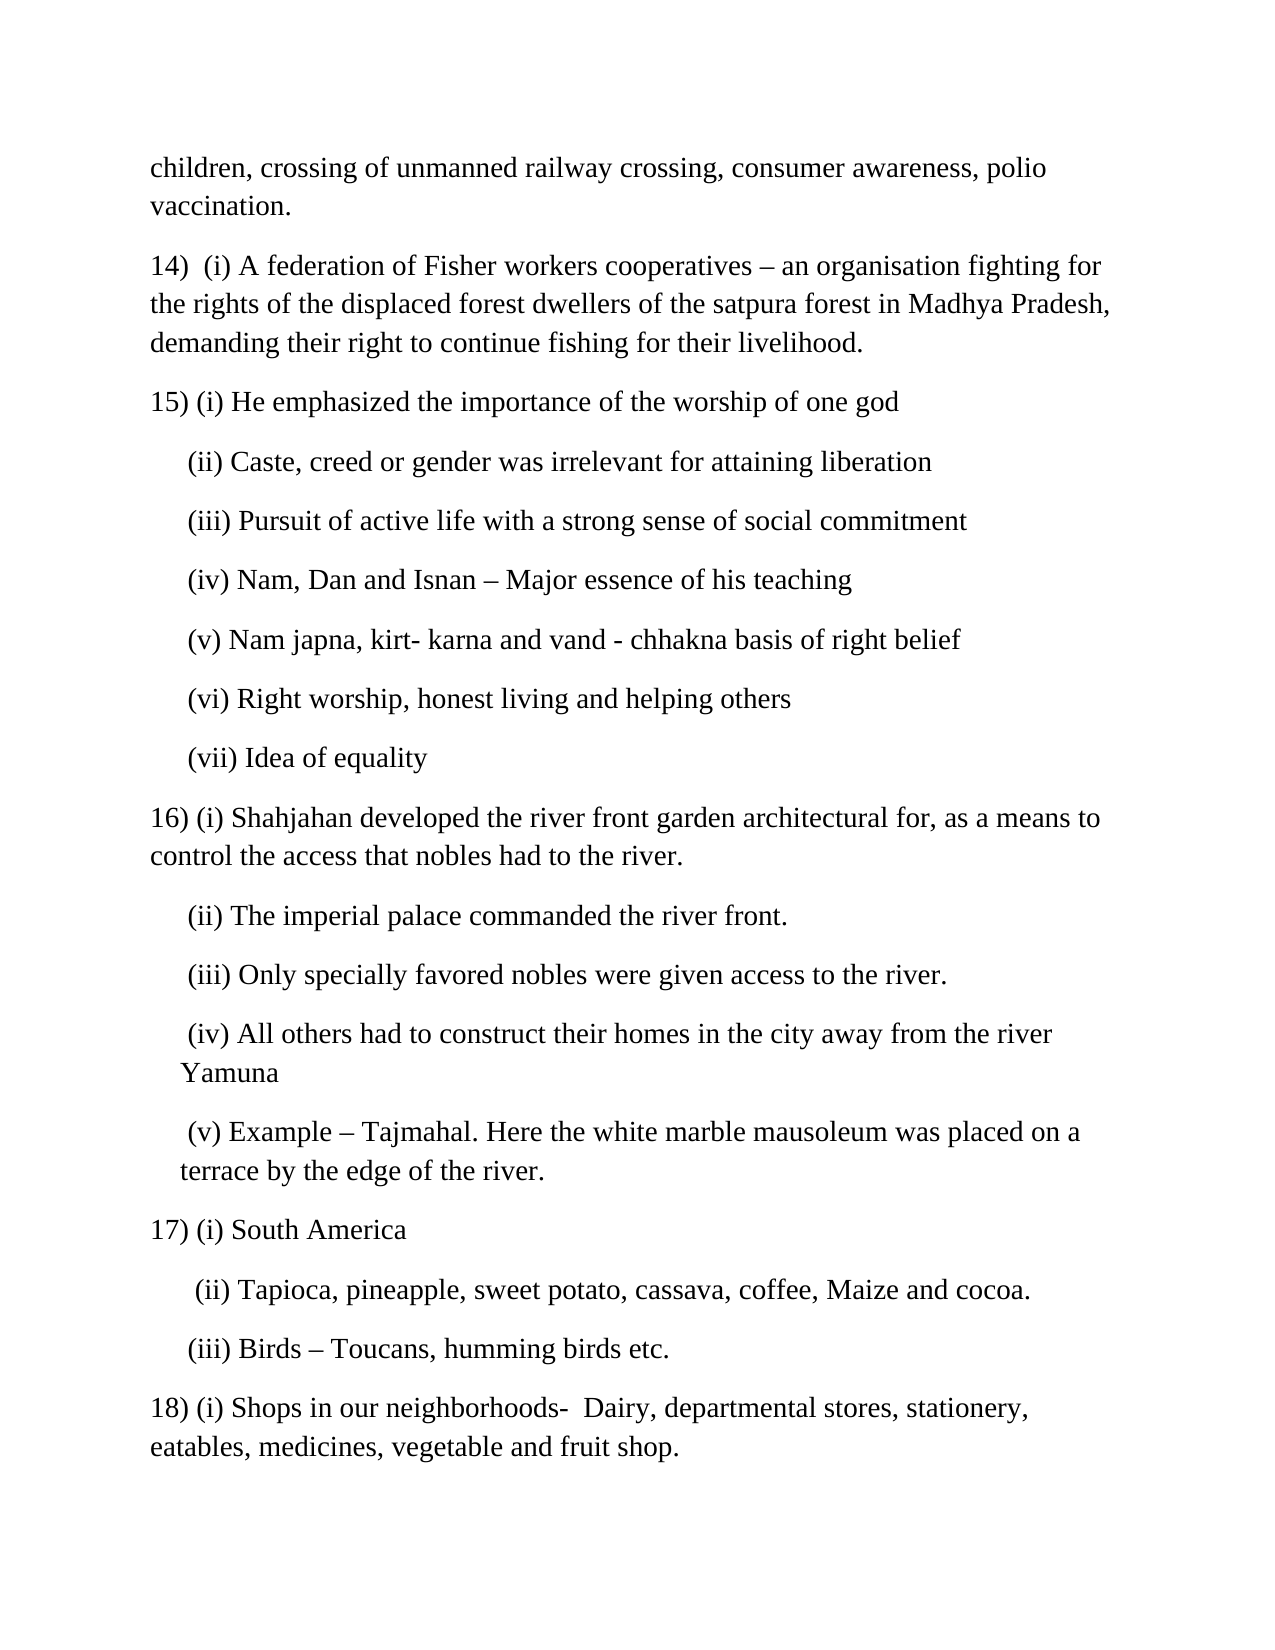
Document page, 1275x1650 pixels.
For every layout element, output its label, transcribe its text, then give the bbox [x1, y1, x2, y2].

text (iii) Only specially favored nobles were given access to the river. [180, 957, 1125, 991]
text (iii) Birds – Toucans, humming birds etc. [180, 1331, 1125, 1365]
text (iii) Pursuit of active life with a strong sense of social commitment [180, 503, 1125, 537]
text (v) Example – Tajmahal. Here the white marble mausoleum was placed on a terrace by the edge of the river. [180, 1114, 1125, 1187]
text (vii) Idea of equality [180, 741, 1125, 774]
text 15) (i) He emphasized the importance of the worship of one god [150, 384, 1125, 418]
text 17) (i) South America [150, 1212, 1125, 1246]
text (iv) Nam, Dan and Isnan – Major essence of his teaching [180, 562, 1125, 596]
text (ii) Caste, creed or gender was irrelevant for attaining liberation [180, 444, 1125, 477]
text 18) (i) Shops in our neighborhoods- Dairy, departmental stores, stationery, eatables, medicines, vegetable and fruit shop. [150, 1391, 1125, 1463]
text (vi) Right worship, honest living and helping others [180, 681, 1125, 715]
text (ii) Tapioca, pineapple, sweet potato, cassava, coffee, Maize and cocoa. [180, 1272, 1125, 1305]
text 14) (i) A federation of Fisher workers cooperatives – an organisation fighting for the rights of the displaced forest dwellers of the satpura forest in Madhya Pradesh, demanding their right to continue fishing for their livelihood. [150, 248, 1125, 358]
text (v) Nam japna, kirt- karna and vand - chhakna basis of right belief [180, 622, 1125, 655]
text (ii) The imperial palace commanded the river front. [180, 898, 1125, 931]
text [150, 150, 1125, 222]
text 16) (i) Shahjahan developed the river front garden architectural for, as a means to control the access that nobles had to the river. [150, 800, 1125, 872]
text (iv) All others had to construct their homes in the city away from the river Yamuna [180, 1017, 1125, 1089]
